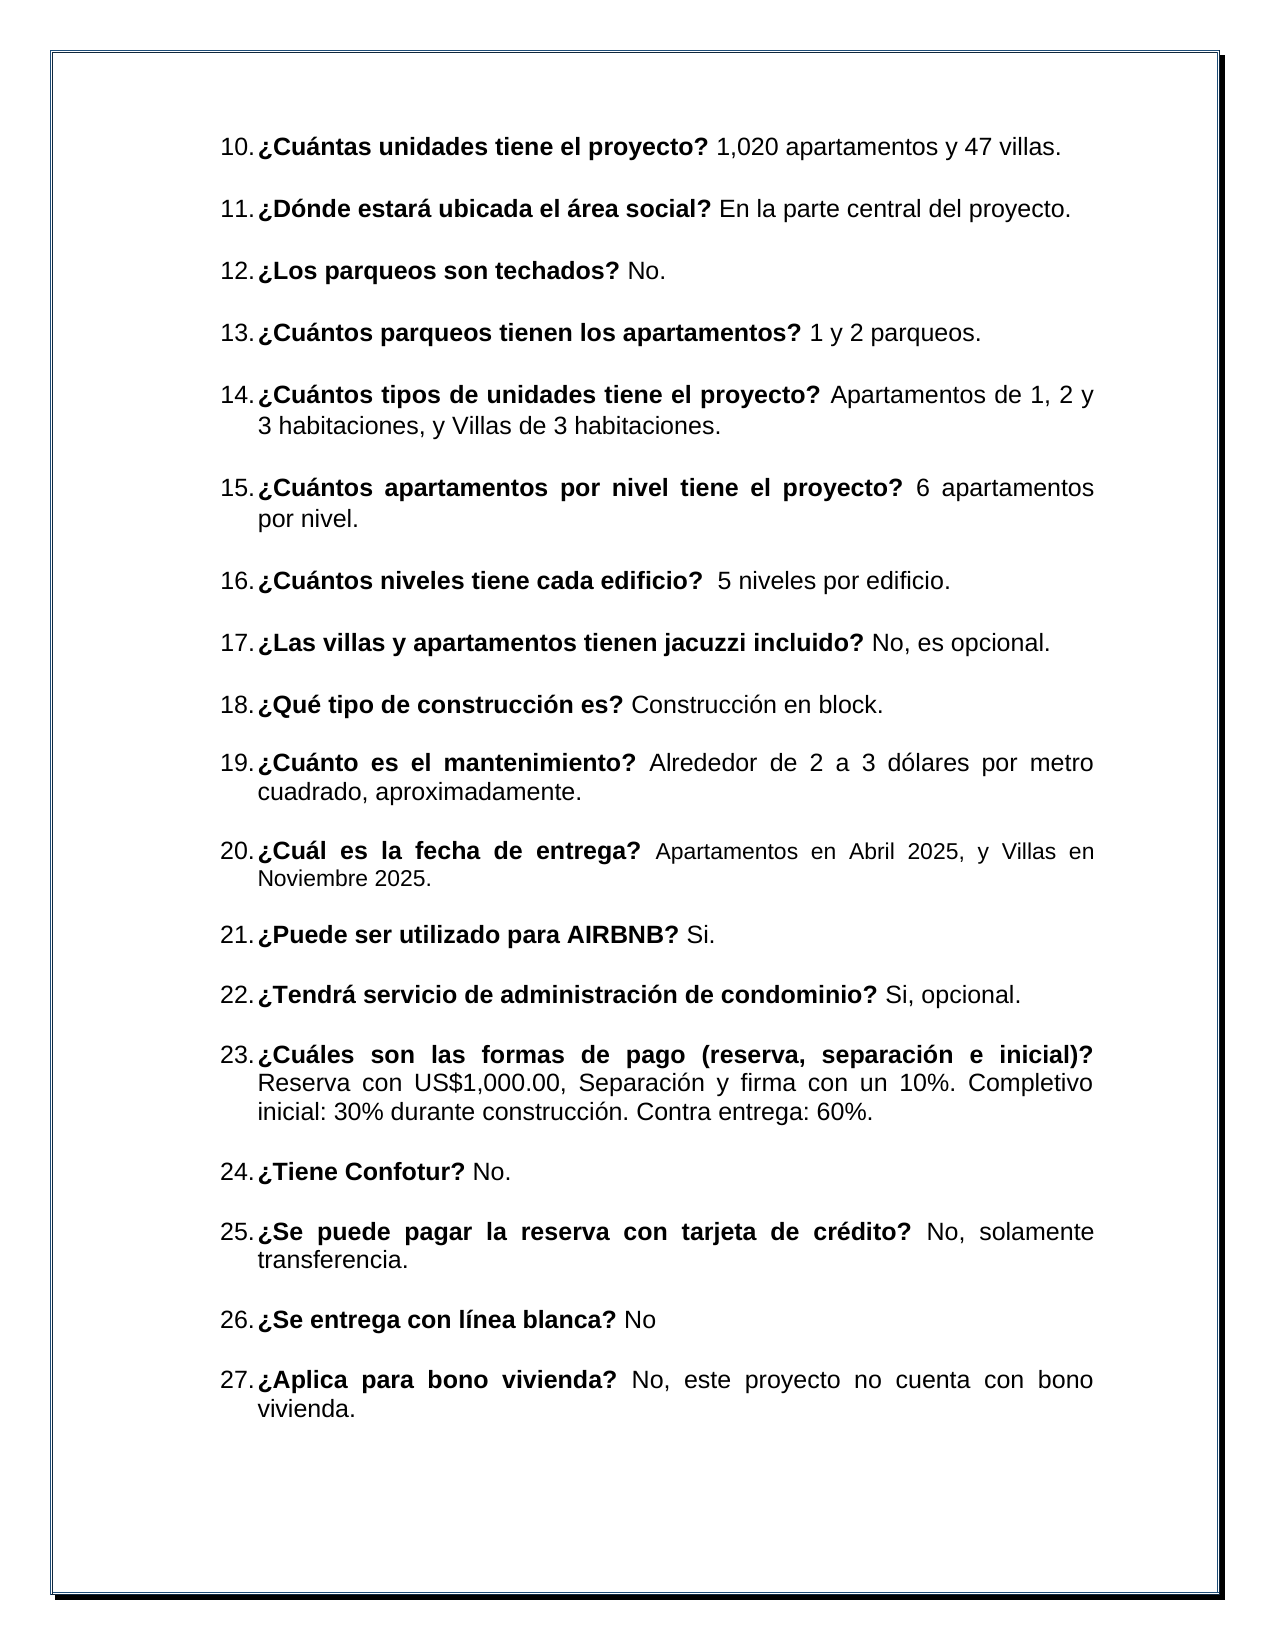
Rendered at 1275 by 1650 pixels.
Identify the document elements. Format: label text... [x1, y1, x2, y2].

list ¿Qué tipo de construcción es? Construcción en block. [220, 690, 1094, 719]
list ¿Tiene Confotur? No. [220, 1157, 1094, 1186]
list ¿Se puede pagar la reserva con tarjeta de crédito? No, solamente transferencia. [220, 1217, 1094, 1274]
list ¿Aplica para bono vivienda? No, este proyecto no cuenta con bono vivienda. [220, 1365, 1094, 1423]
list ¿Cuáles son las formas de pago (reserva, separación e inicial)? Reserva con US$1,000.00, Separación y firma con un 10%. Completivo inicial: 30% durante construcción. Contra entrega: 60%. [220, 1040, 1094, 1126]
list ¿Las villas y apartamentos tienen jacuzzi incluido? No, es opcional. [220, 628, 1094, 657]
list ¿Se entrega con línea blanca? No [220, 1305, 1094, 1334]
list ¿Cuánto es el mantenimiento? Alrededor de 2 a 3 dólares por metro cuadrado, aproximadamente. [220, 748, 1094, 805]
list ¿Puede ser utilizado para AIRBNB? Si. [220, 920, 1094, 949]
list ¿Cuántos tipos de unidades tiene el proyecto? Apartamentos de 1, 2 y 3 habitaciones, y Villas de 3 habitaciones. [220, 380, 1094, 439]
list ¿Cuál es la fecha de entrega? Apartamentos en Abril 2025, y Villas en Noviembre 2025. [220, 836, 1094, 891]
list ¿Cuántos niveles tiene cada edificio? 5 niveles por edificio. [220, 566, 1094, 595]
list ¿Tendrá servicio de administración de condominio? Si, opcional. [220, 980, 1094, 1009]
list ¿Cuántas unidades tiene el proyecto? 1,020 apartamentos y 47 villas. [220, 131, 1094, 160]
list ¿Los parqueos son techados? No. [220, 256, 1094, 284]
list ¿Dónde estará ubicada el área social? En la parte central del proyecto. [220, 193, 1094, 222]
list ¿Cuántos apartamentos por nivel tiene el proyecto? 6 apartamentos por nivel. [220, 473, 1094, 533]
list ¿Cuántos parqueos tienen los apartamentos? 1 y 2 parqueos. [220, 318, 1094, 346]
